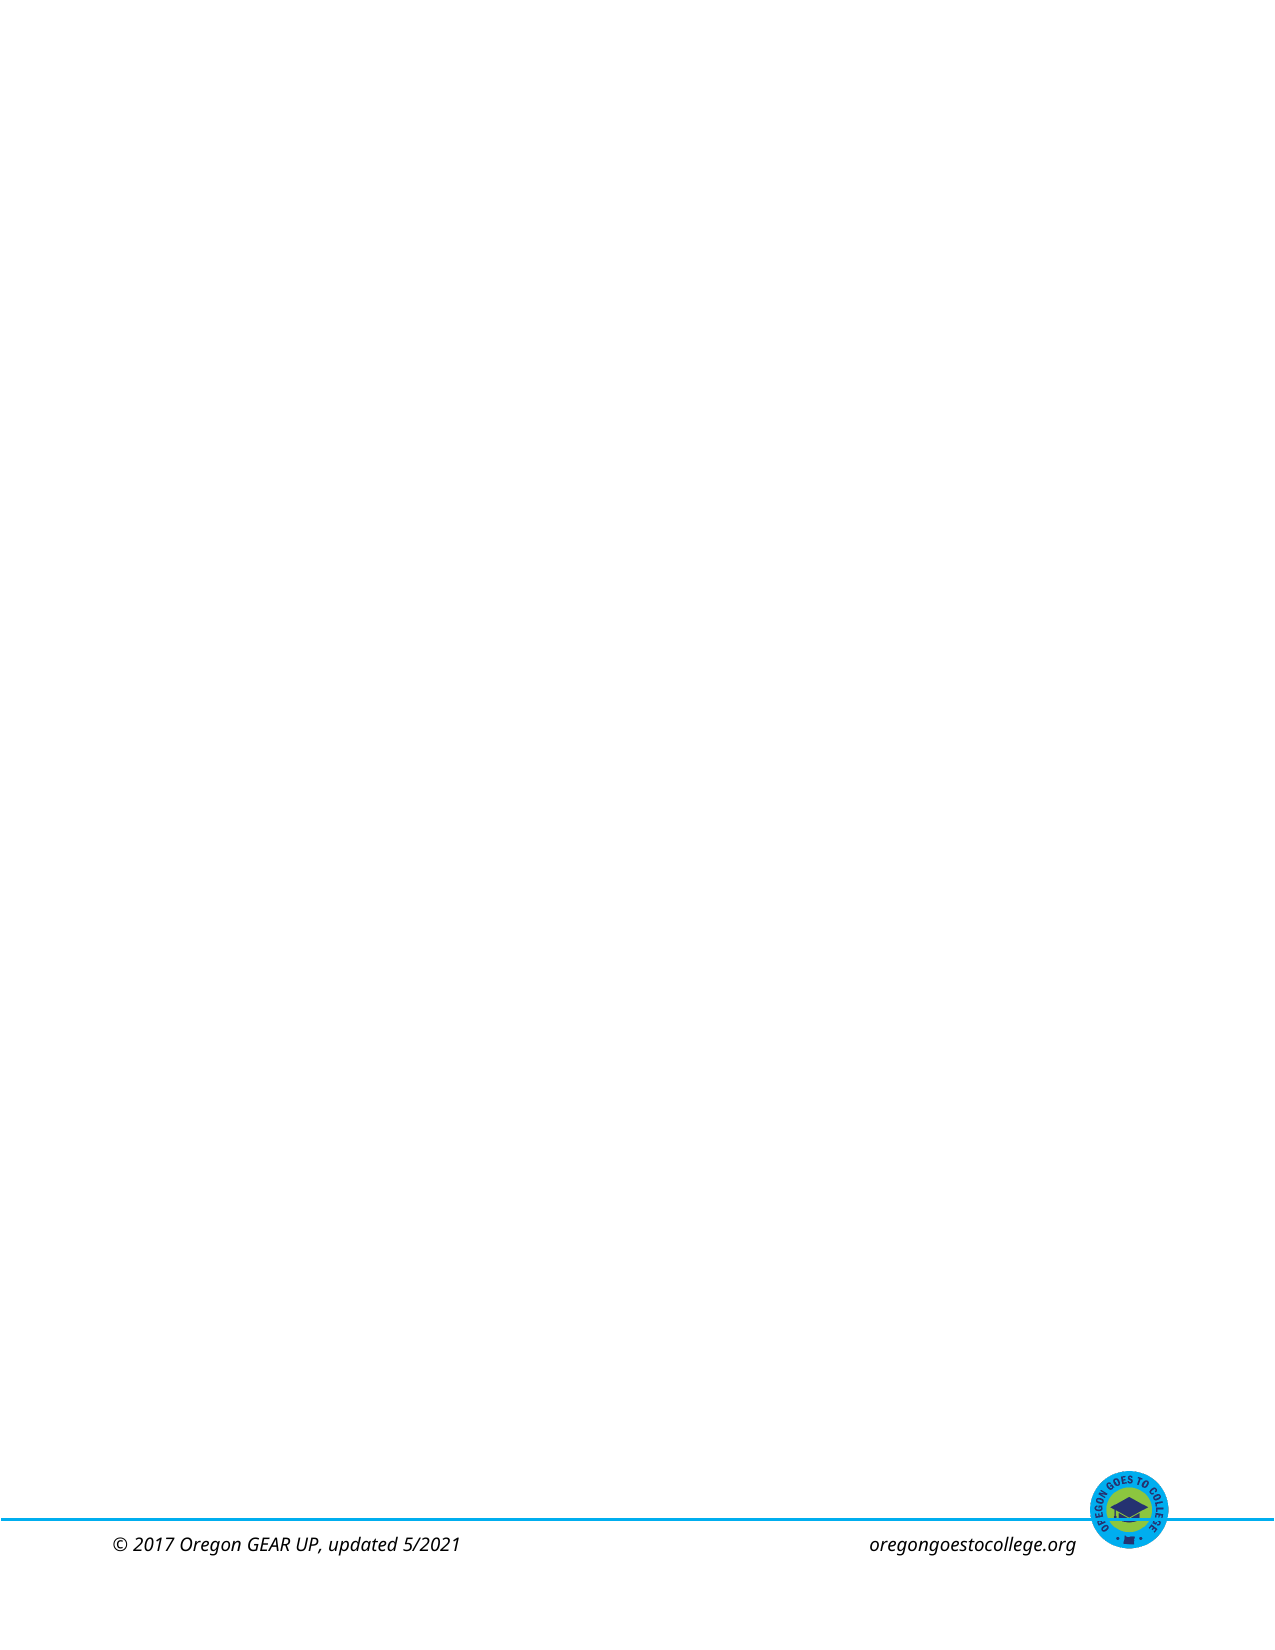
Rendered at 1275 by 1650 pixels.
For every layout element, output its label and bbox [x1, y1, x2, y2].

picture [1125, 1537, 1133, 1544]
picture [1087, 1468, 1171, 1517]
picture [1107, 1488, 1151, 1517]
picture [1112, 1522, 1147, 1531]
picture [1087, 1522, 1171, 1551]
